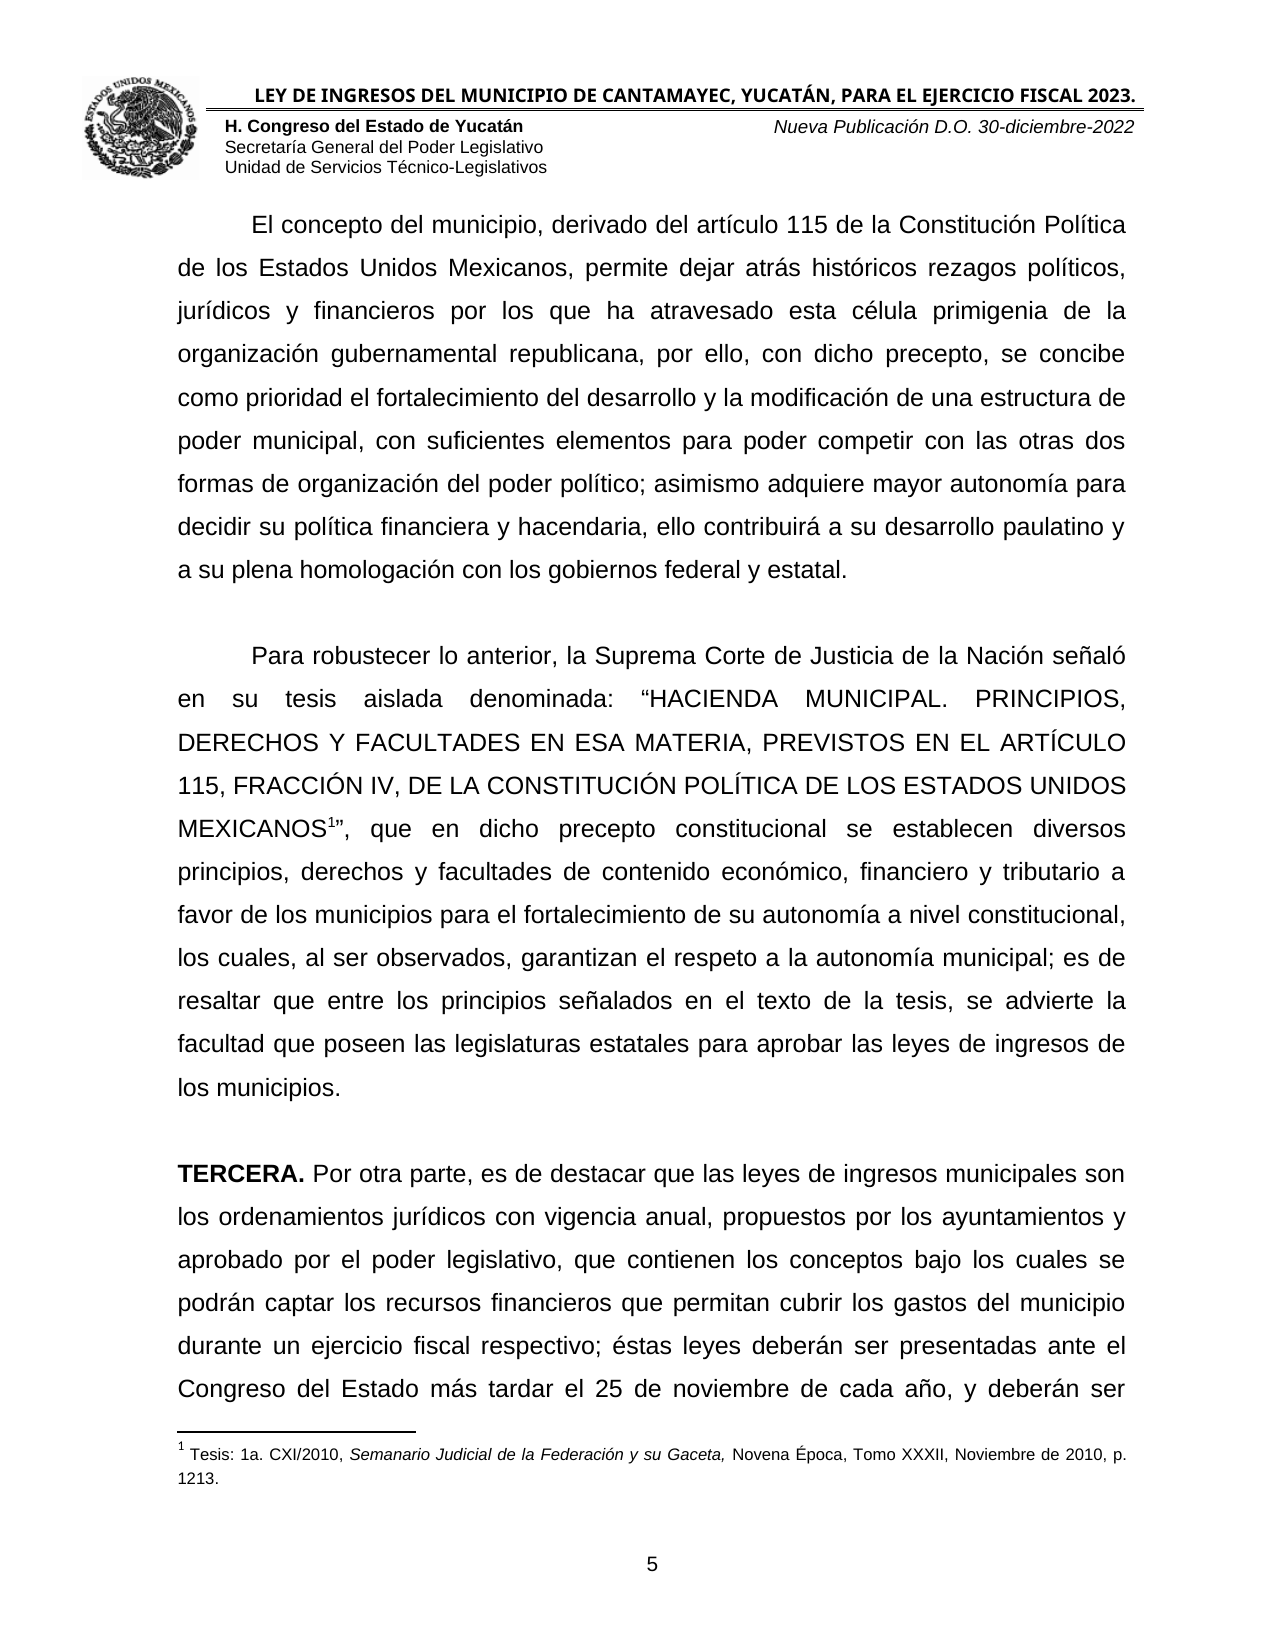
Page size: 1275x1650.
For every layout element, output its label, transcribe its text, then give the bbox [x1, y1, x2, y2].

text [177, 1159, 1127, 1403]
text El concepto del municipio, derivado del artículo 115 de de los Estados Unidos Mexicanos, permite dejar atrás históricos rezagos políticos, jurídicos y financieros por los que ha atravesado esta célula primigenia de la organización gubernamental republicana, por ello, con dicho precepto, se concibe como prioridad el fortalecimiento del desarrollo y la modificación de una estructura de poder municipal, con suficientes elementos para poder competir con las otras dos formas de organización del poder político; asimismo adquiere mayor autonomía para decidir su política financiera y hacendaria, ello contribuirá a su desarrollo paulatino y a su plena homologación con los gobiernos federal y estatal. [177, 210, 1127, 584]
text Para robustecer lo anterior, la Suprema Corte de Justicia de la Nación señaló en su tesis aislada denominada: “HACIENDA MUNICIPAL. PRINCIPIOS, DERECHOS Y FACULTADES EN ESA MATERIA, PREVISTOS EN EL ARTÍCULO 115, FRACCIÓN IV, DE LA CONSTITUCIÓN POLÍTICA DE LOS ESTADOS UNIDOS MEXICANOS”, que en dicho precepto constitucional se establecen diversos principios, derechos y facultades de contenido económico, financiero y tributario a favor de los municipios para el fortalecimiento de su autonomía a nivel constitucional, los cuales, al ser observados, garantizan el respeto a la autonomía municipal; es de resaltar que entre los principios señalados en el texto de la tesis, se advierte la facultad que poseen las legislaturas estatales para aprobar las leyes de ingresos de los municipios. [177, 641, 1127, 1101]
